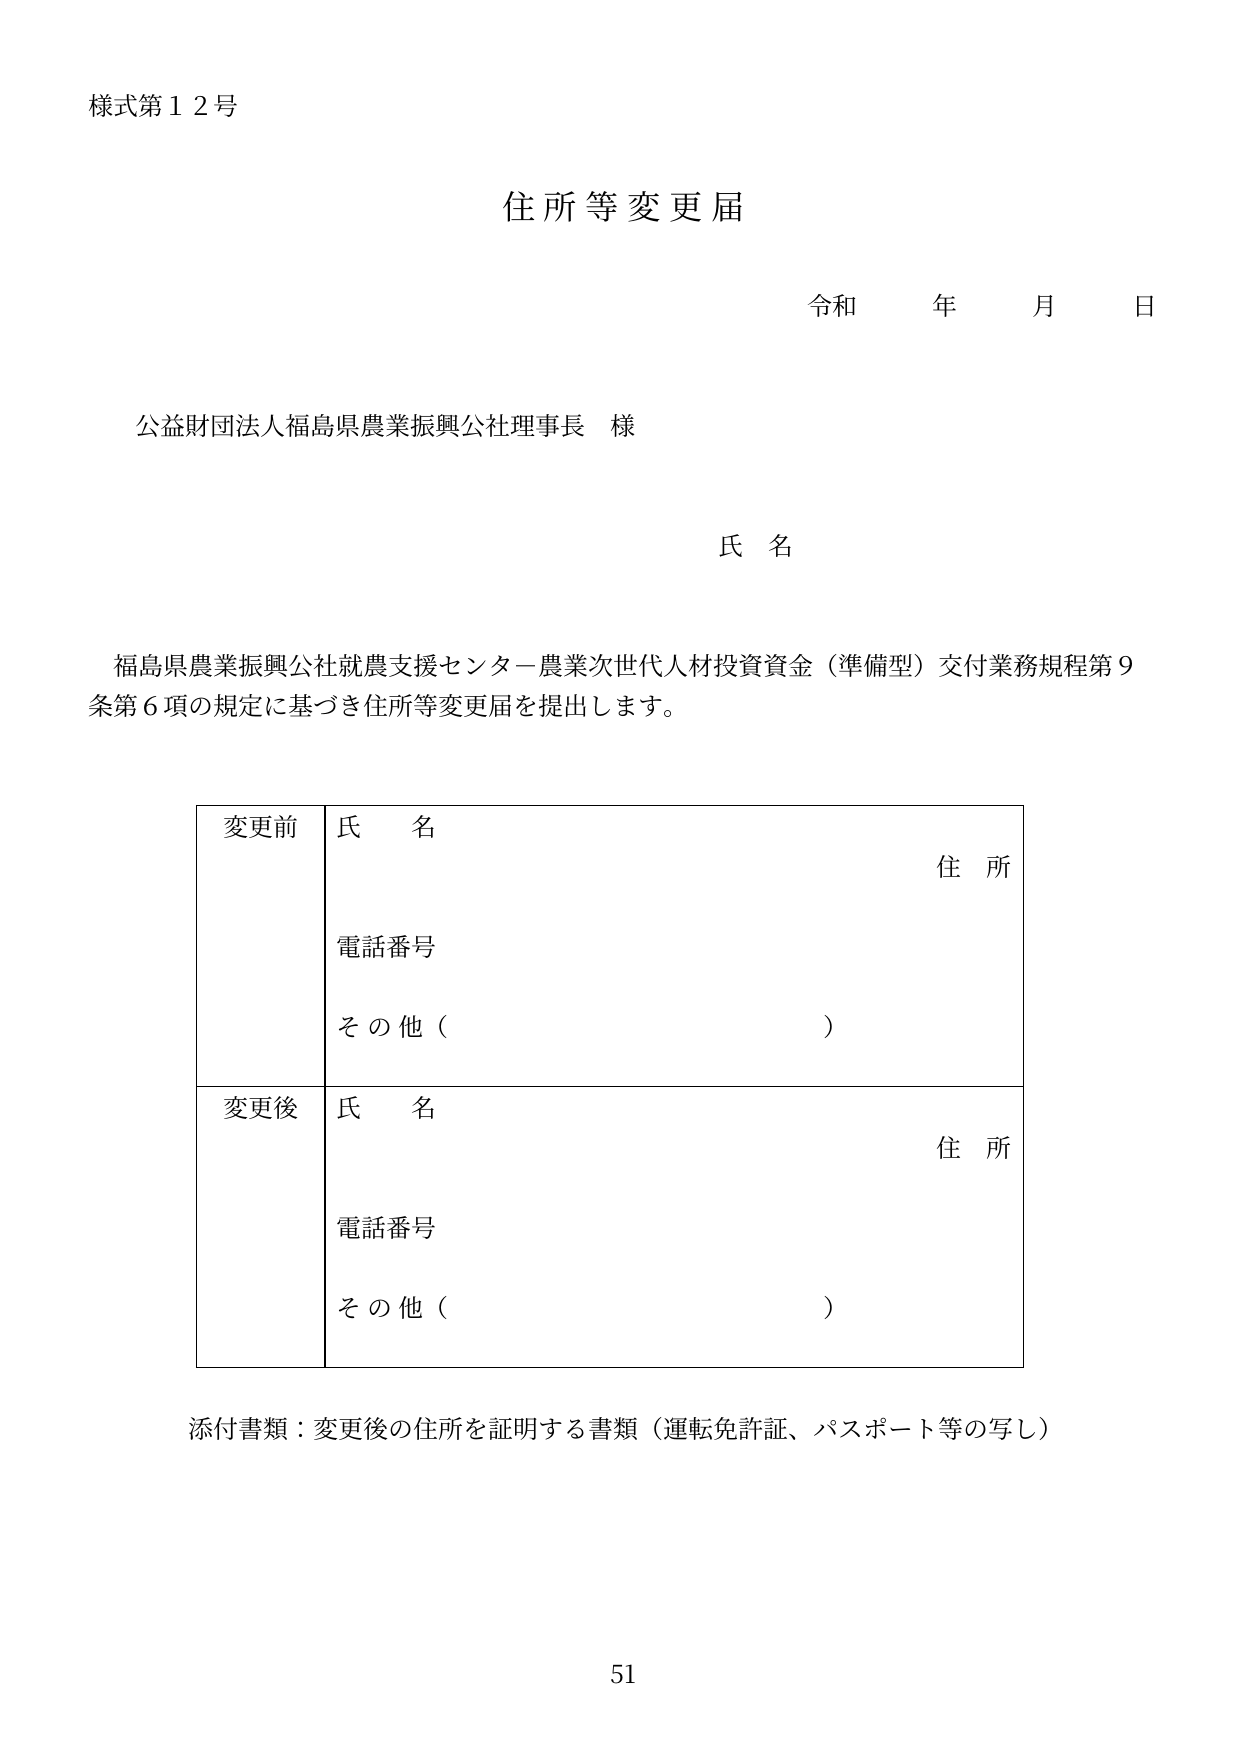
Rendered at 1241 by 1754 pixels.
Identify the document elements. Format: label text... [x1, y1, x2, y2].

text 様式第１２号 [89, 85, 1157, 125]
text 公益財団法人福島県農業振興公社理事長 様 [111, 405, 1157, 445]
text 令和 年 月 日 [89, 285, 1157, 325]
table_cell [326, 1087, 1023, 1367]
text 氏 名 [111, 525, 1001, 565]
text 住 所 等 変 更 届 [89, 165, 1157, 245]
text 添付書類：変更後の住所を証明する書類（運転免許証、パスポート等の写し） [89, 1408, 1157, 1448]
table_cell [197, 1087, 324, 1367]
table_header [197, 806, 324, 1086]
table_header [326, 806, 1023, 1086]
text 福島県農業振興公社就農支援センタ－農業次世代人材投資資金（準備型）交付業務規程第９条第６項の規定に基づき住所等変更届を提出します。 [89, 645, 1157, 725]
